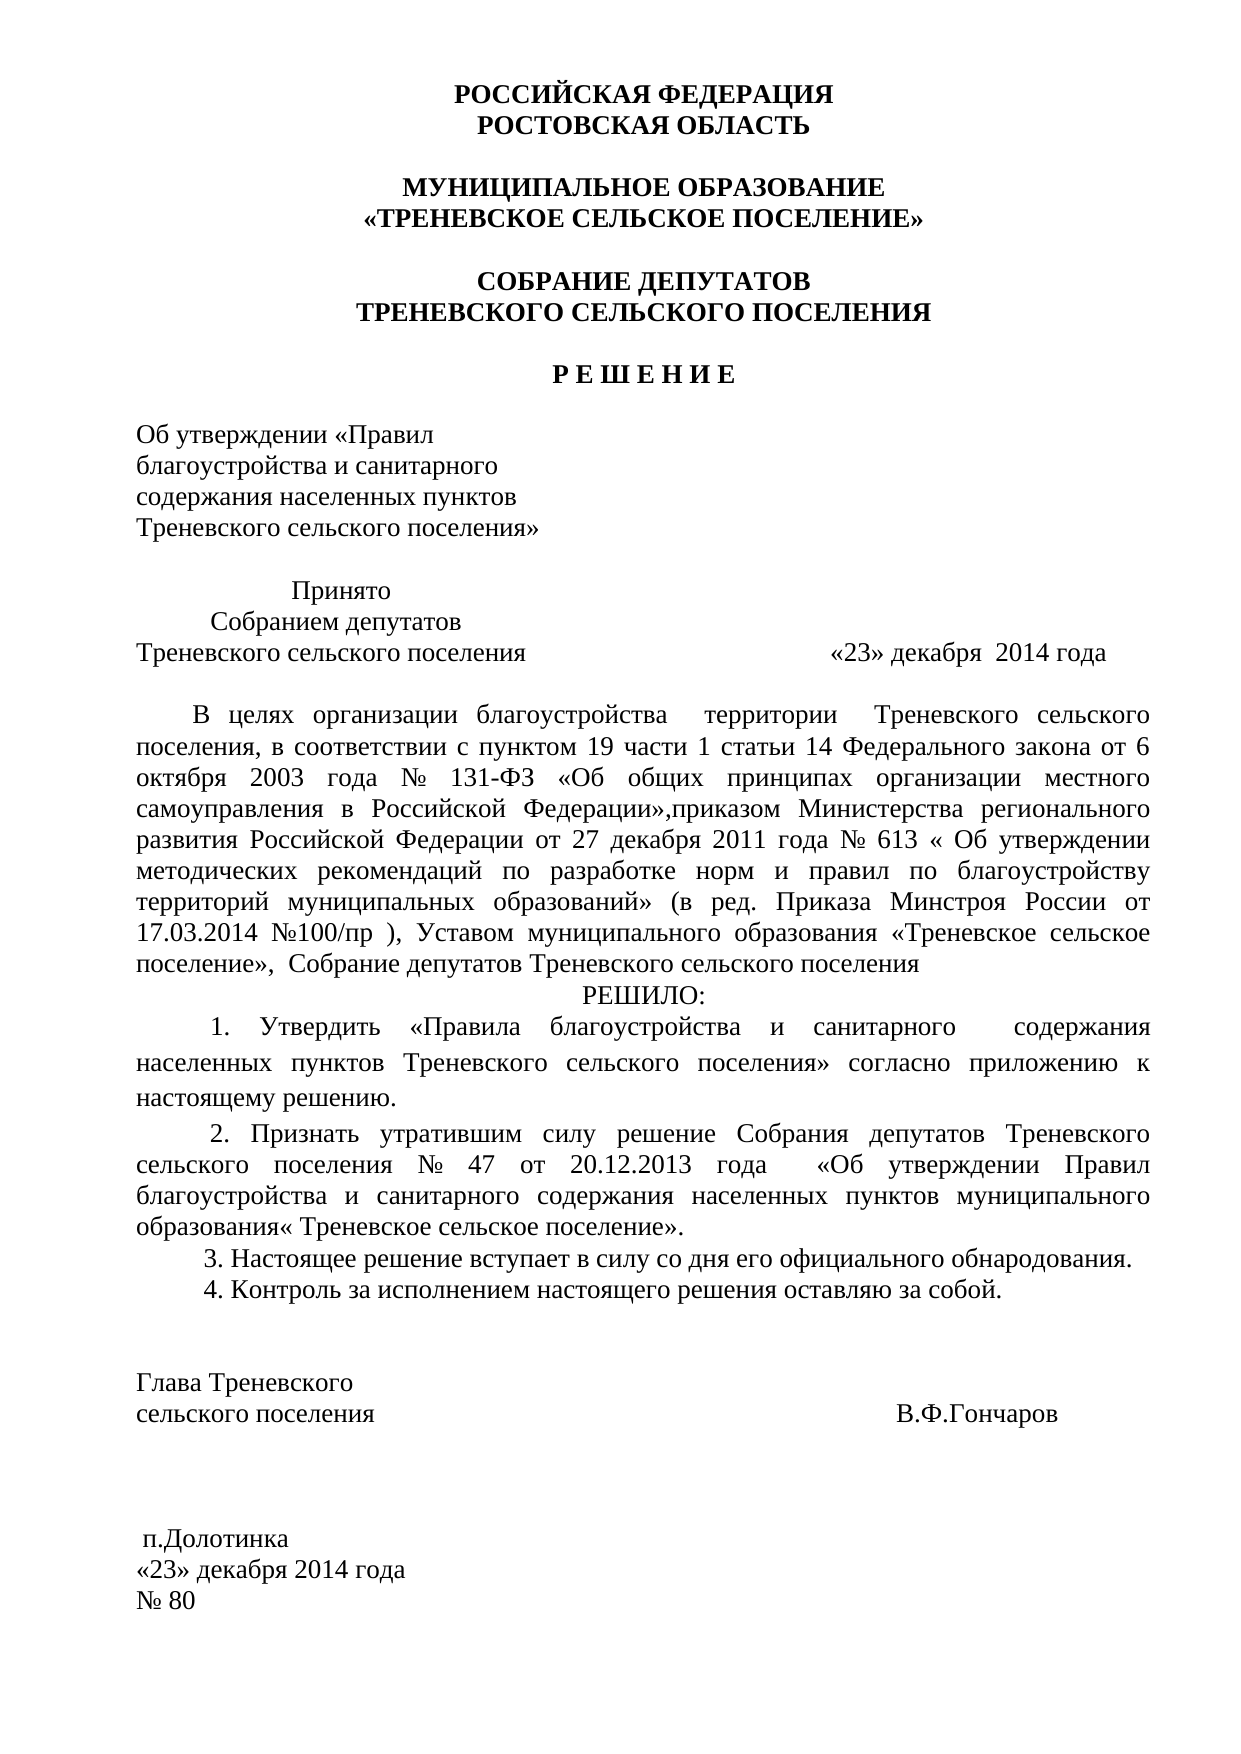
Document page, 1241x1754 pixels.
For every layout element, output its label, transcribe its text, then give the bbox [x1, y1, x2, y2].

title 2. Признать утратившим силу решение Собрания депутатов Треневского сельского поселения № 47 от 20.12.2013 года «Об утверждении Правил благоустройства и санитарного содержания населенных пунктов муниципального образования« Треневское сельское поселение». [136, 1117, 1152, 1242]
text РОССИЙСКАЯ ФЕДЕРАЦИЯ [136, 78, 1152, 109]
text сельского поселения В.Ф.Гончаров [136, 1397, 1152, 1428]
text содержания населенных пунктов [136, 480, 1152, 512]
text Треневского сельского поселения» [136, 512, 1152, 543]
text РЕШИЛО: [136, 979, 1152, 1010]
text 1. Утвердить «Правила благоустройства и санитарного содержания населенных пунктов Треневского сельского поселения» согласно приложению к настоящему решению. [136, 1010, 1152, 1112]
text № 80 [136, 1584, 1152, 1615]
subtitle Р Е Ш Е Н И Е [136, 358, 1152, 389]
text п.Долотинка [136, 1522, 1152, 1553]
text Собранием депутатов [136, 605, 1152, 636]
text В целях организации благоустройства территории Треневского сельского поселения, в соответствии с пунктом 19 части 1 статьи 14 Федерального закона от 6 октября 2003 года № 131-ФЗ «Об общих принципах организации местного самоуправления в Российской Федерации»,приказом Министерства регионального развития Российской Федерации от 27 декабря 2011 года № 613 « Об утверждении методических рекомендаций по разработке норм и правил по благоустройству территорий муниципальных образований» (в ред. Приказа Минстроя России от 17.03.2014 №100/пр ), Уставом муниципального образования «Треневское сельское поселение», Собрание депутатов Треневского сельского поселения [136, 698, 1152, 979]
text благоустройства и санитарного [136, 449, 1152, 480]
text МУНИЦИПАЛЬНОЕ ОБРАЗОВАНИЕ [136, 171, 1152, 202]
text РОСТОВСКАЯ ОБЛАСТЬ [136, 109, 1152, 140]
text Об утверждении «Правил [136, 418, 1152, 449]
text Глава Треневского [136, 1366, 1152, 1397]
text ТРЕНЕВСКОГО СЕЛЬСКОГО ПОСЕЛЕНИЯ [136, 296, 1152, 327]
text «ТРЕНЕВСКОЕ СЕЛЬСКОЕ ПОСЕЛЕНИЕ» [136, 202, 1152, 234]
text СОБРАНИЕ ДЕПУТАТОВ [136, 265, 1152, 296]
text Принято [136, 574, 1152, 605]
text «23» декабря 2014 года [136, 1553, 1152, 1584]
text 4. Контроль за исполнением настоящего решения оставляю за собой. [136, 1273, 1152, 1304]
text Треневского сельского поселения «23» декабря 2014 года [136, 636, 1152, 667]
text 3. Настоящее решение вступает в силу со дня его официального обнародования. [136, 1242, 1152, 1273]
